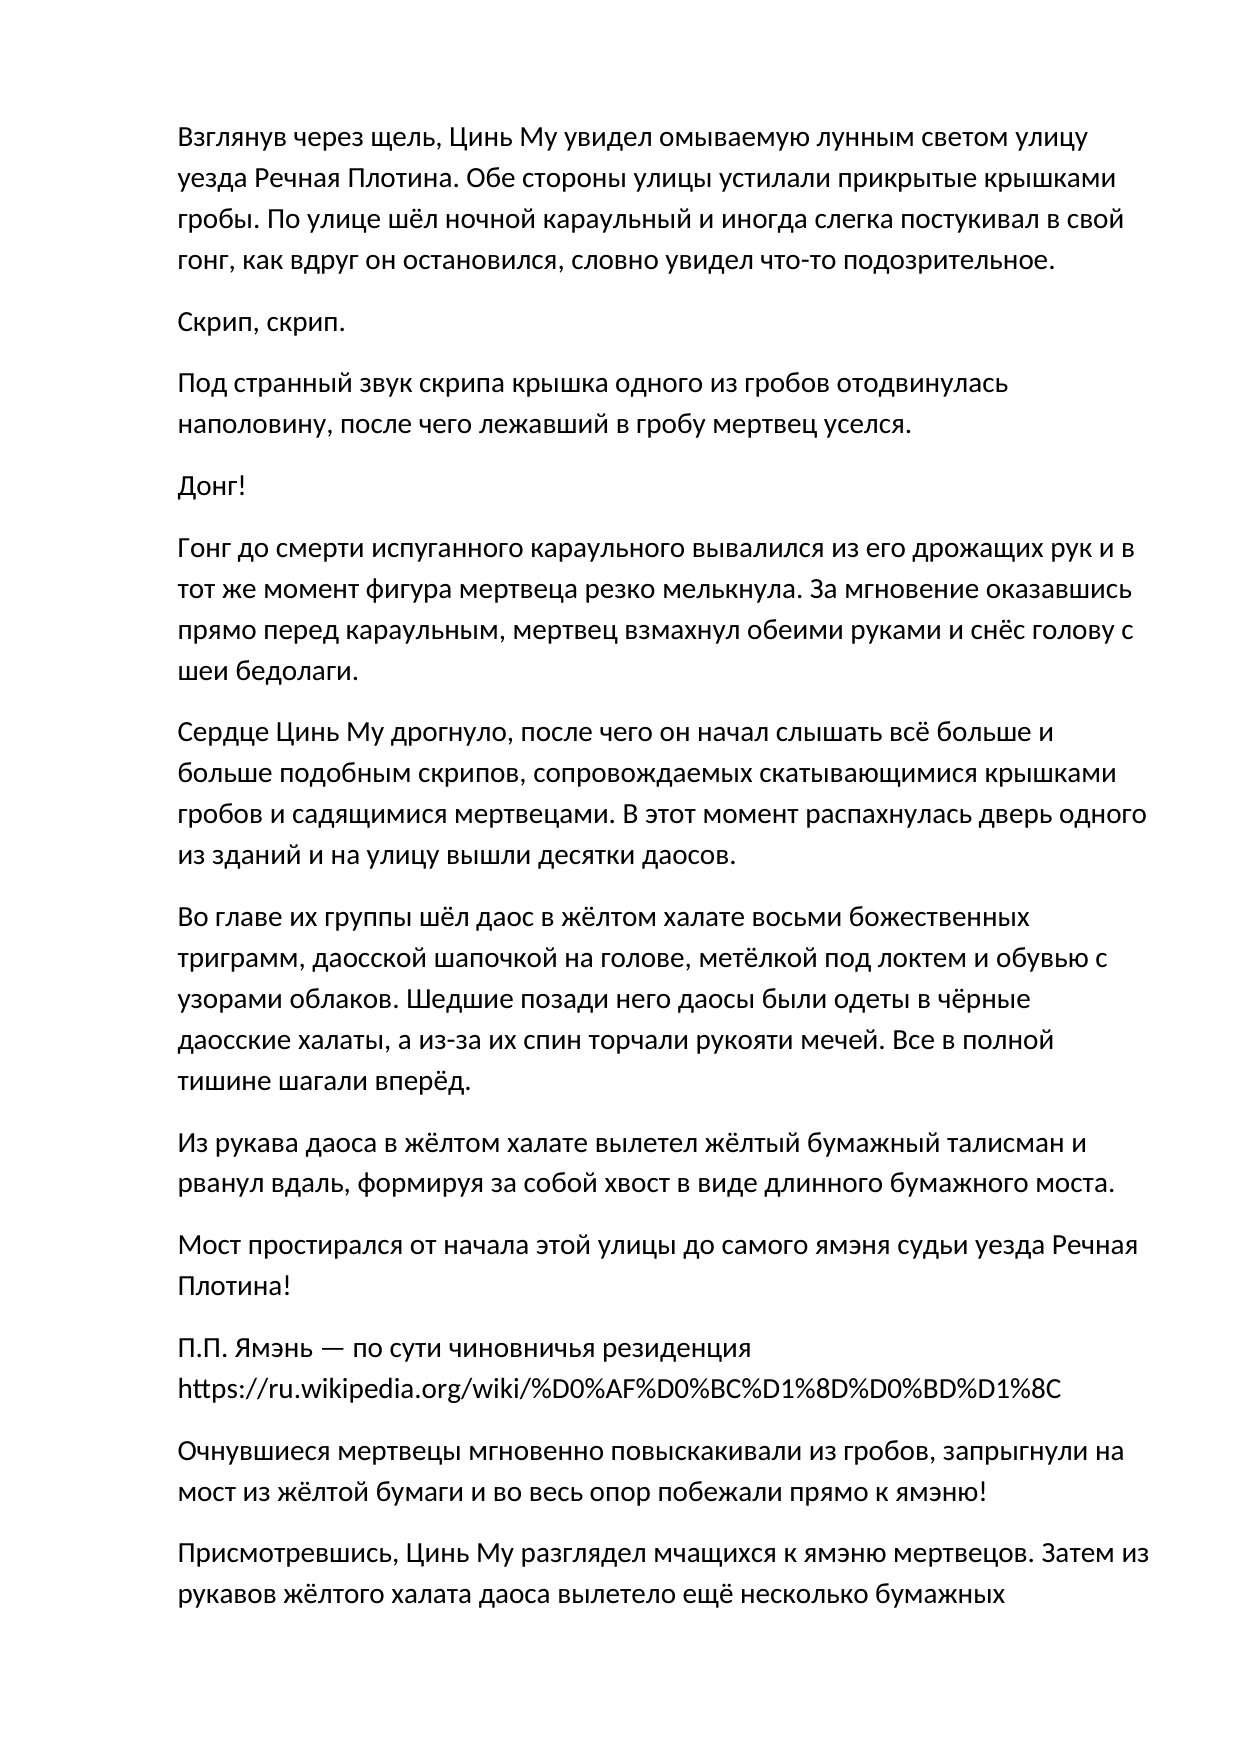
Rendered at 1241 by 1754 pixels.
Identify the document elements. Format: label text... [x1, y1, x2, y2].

text Скрип, скрип. [177, 303, 1152, 338]
text Гонг до смерти испуганного караульного вывалился из его дрожащих рук и в тот же момент фигура мертвеца резко мелькнула. За мгновение оказавшись прямо перед караульным, мертвец взмахнул обеими руками и снёс голову с шеи бедолаги. [177, 529, 1152, 687]
text Взглянув через щель, Цинь Му увидел омываемую лунным светом улицу уезда Речная Плотина. Обе стороны улицы устилали прикрытые крышками гробы. По улице шёл ночной караульный и иногда слегка постукивал в свой гонг, как вдруг он остановился, словно увидел что-то подозрительное. [177, 118, 1152, 277]
text Мост простирался от начала этой улицы до самого ямэня судьи уезда Речная Плотина! [177, 1226, 1152, 1303]
text Из рукава даоса в жёлтом халате вылетел жёлтый бумажный талисман и рванул вдаль, формируя за собой хвост в виде длинного бумажного моста. [177, 1124, 1152, 1200]
text Очнувшиеся мертвецы мгновенно повыскакивали из гробов, запрыгнули на мост из жёлтой бумаги и во весь опор побежали прямо к ямэню! [177, 1432, 1152, 1508]
text Под странный звук скрипа крышка одного из гробов отодвинулась наполовину, после чего лежавший в гробу мертвец уселся. [177, 364, 1152, 441]
text Во главе их группы шёл даос в жёлтом халате восьми божественных триграмм, даосской шапочкой на голове, метёлкой под локтем и обувью с узорами облаков. Шедшие позади него даосы были одеты в чёрные даосские халаты, а из-за их спин торчали рукояти мечей. Все в полной тишине шагали вперёд. [177, 898, 1152, 1097]
text Донг! [177, 467, 1152, 503]
text П.П. Ямэнь — по сути чиновничья резиденция https://ru.wikipedia.org/wiki/%D0%AF%D0%BC%D1%8D%D0%BD%D1%8C [177, 1329, 1152, 1406]
text Сердце Цинь Му дрогнуло, после чего он начал слышать всё больше и больше подобным скрипов, сопровождаемых скатывающимися крышками гробов и садящимися мертвецами. В этот момент распахнулась дверь одного из зданий и на улицу вышли десятки даосов. [177, 713, 1152, 872]
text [177, 1534, 1152, 1611]
